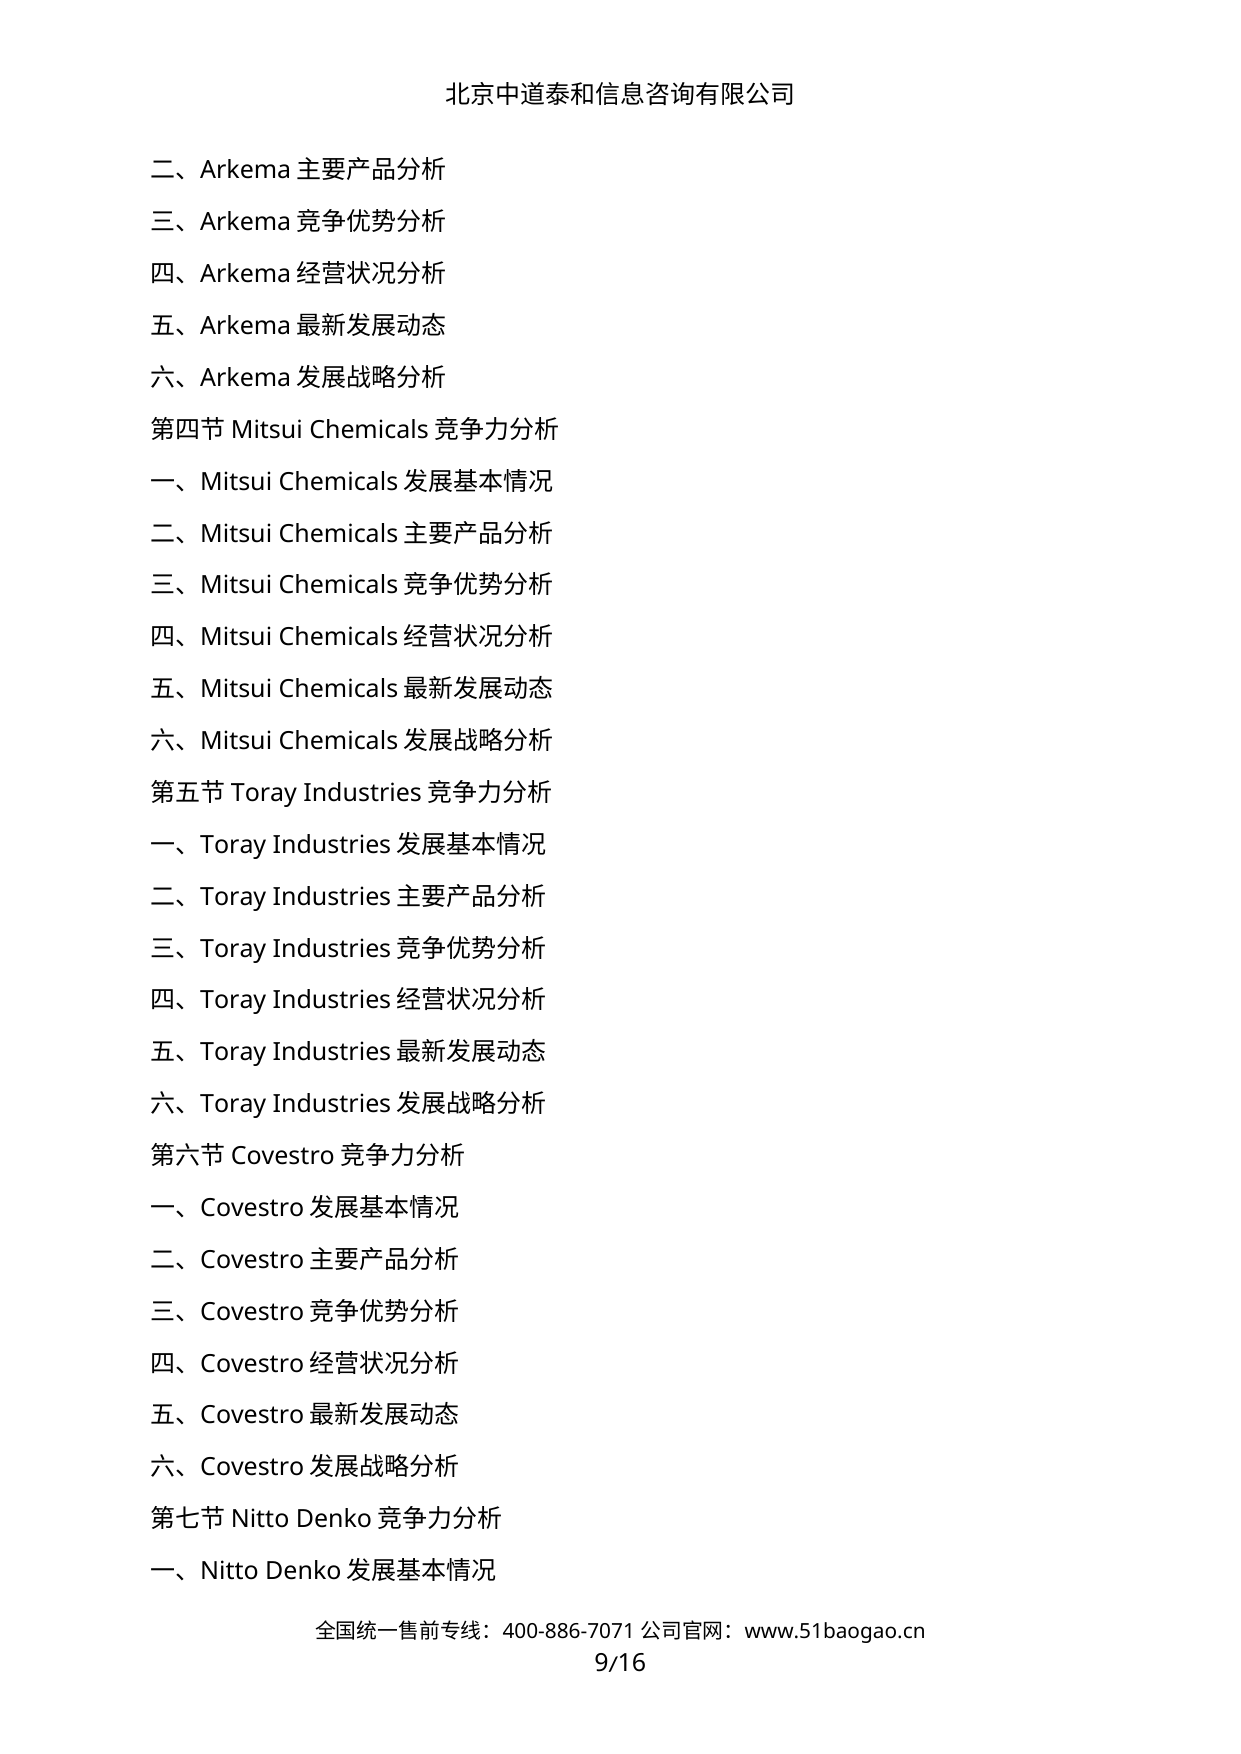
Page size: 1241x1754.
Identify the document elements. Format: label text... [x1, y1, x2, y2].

text 一、Nitto Denko发展基本情况 [150, 1551, 1090, 1587]
text 六、Covestro发展战略分析 [150, 1447, 1090, 1483]
text 一、Mitsui Chemicals发展基本情况 [150, 461, 1090, 497]
text 五、Mitsui Chemicals最新发展动态 [150, 669, 1090, 705]
text 五、Arkema最新发展动态 [150, 306, 1090, 342]
text 三、Mitsui Chemicals竞争优势分析 [150, 565, 1090, 601]
text 三、Arkema竞争优势分析 [150, 202, 1090, 238]
text 五、Covestro最新发展动态 [150, 1395, 1090, 1431]
text 一、Toray Industries发展基本情况 [150, 824, 1090, 861]
text 一、Covestro发展基本情况 [150, 1187, 1090, 1224]
text 二、Covestro主要产品分析 [150, 1239, 1090, 1276]
text 二、Toray Industries主要产品分析 [150, 876, 1090, 912]
text 五、Toray Industries最新发展动态 [150, 1032, 1090, 1068]
text 三、Toray Industries竞争优势分析 [150, 928, 1090, 964]
text 四、Covestro经营状况分析 [150, 1343, 1090, 1379]
text 六、Arkema发展战略分析 [150, 357, 1090, 394]
text 四、Mitsui Chemicals经营状况分析 [150, 617, 1090, 653]
text 第六节 Covestro竞争力分析 [150, 1136, 1090, 1172]
text 第四节 Mitsui Chemicals竞争力分析 [150, 409, 1090, 446]
text 二、Arkema主要产品分析 [150, 150, 1090, 186]
text 四、Toray Industries经营状况分析 [150, 980, 1090, 1016]
text 第七节 Nitto Denko竞争力分析 [150, 1499, 1090, 1535]
text 三、Covestro竞争优势分析 [150, 1291, 1090, 1327]
text 六、Mitsui Chemicals发展战略分析 [150, 721, 1090, 757]
text 二、Mitsui Chemicals主要产品分析 [150, 513, 1090, 549]
text 六、Toray Industries发展战略分析 [150, 1084, 1090, 1120]
text 第五节 Toray Industries竞争力分析 [150, 772, 1090, 809]
text 四、Arkema经营状况分析 [150, 254, 1090, 290]
